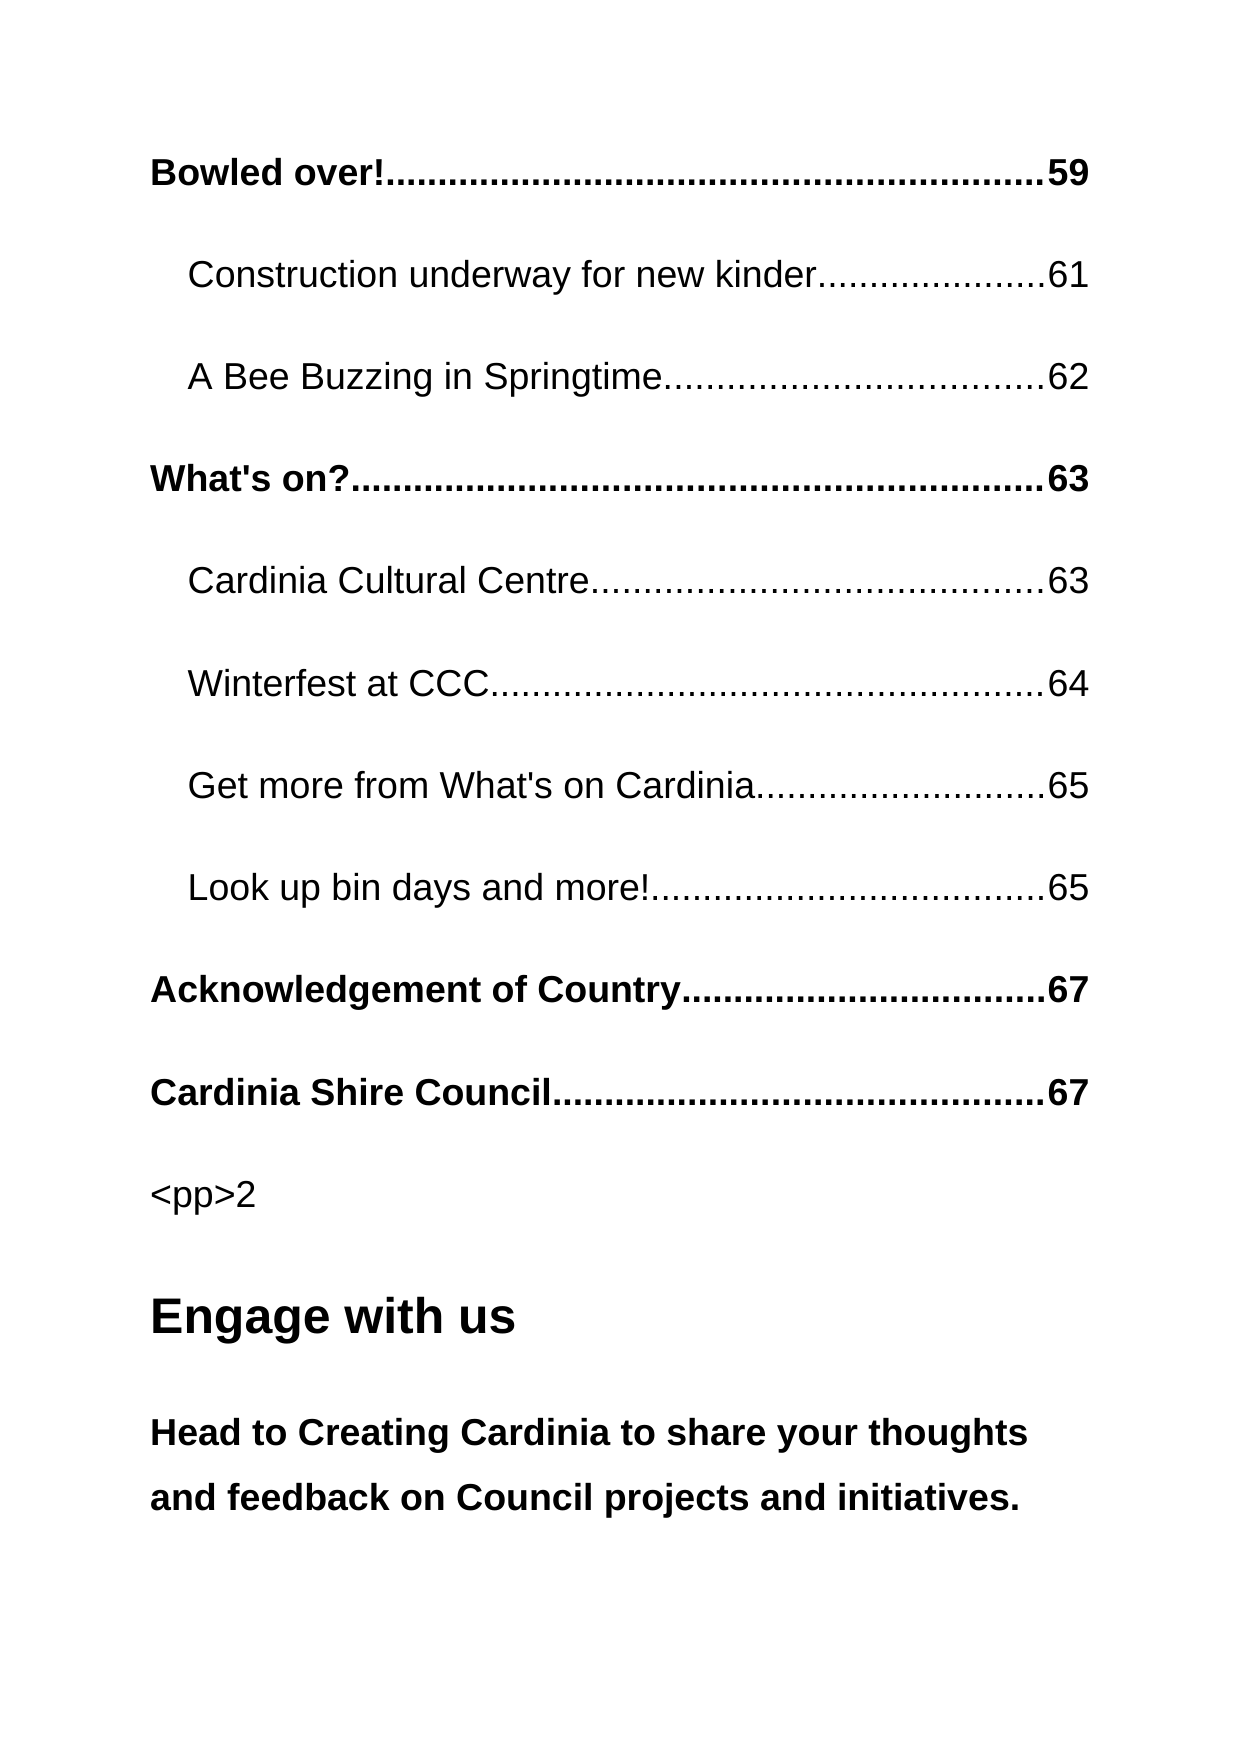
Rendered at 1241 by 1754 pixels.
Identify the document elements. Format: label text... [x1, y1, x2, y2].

text Cardinia Shire Council 67 [150, 1070, 1090, 1113]
text Winterfest at CCC 64 [187, 661, 1090, 704]
text Look up bin days and more! 65 [187, 865, 1090, 908]
text Cardinia Cultural Centre 63 [187, 559, 1090, 602]
text Bowled over! 59 [150, 150, 1090, 193]
text A Bee Buzzing in Springtime 62 [187, 354, 1090, 397]
text Acknowledgement of Country 67 [150, 967, 1090, 1011]
text What's on? 63 [150, 457, 1090, 500]
text <pp>2 [150, 1172, 1090, 1215]
text Head to Creating Cardinia to share your thoughts and feedback on Council projects and initiatives. [150, 1410, 1090, 1518]
text Construction underway for new kinder 61 [187, 252, 1090, 295]
text Get more from What's on Cardinia 65 [187, 763, 1090, 806]
subtitle Engage with us [150, 1287, 1090, 1344]
